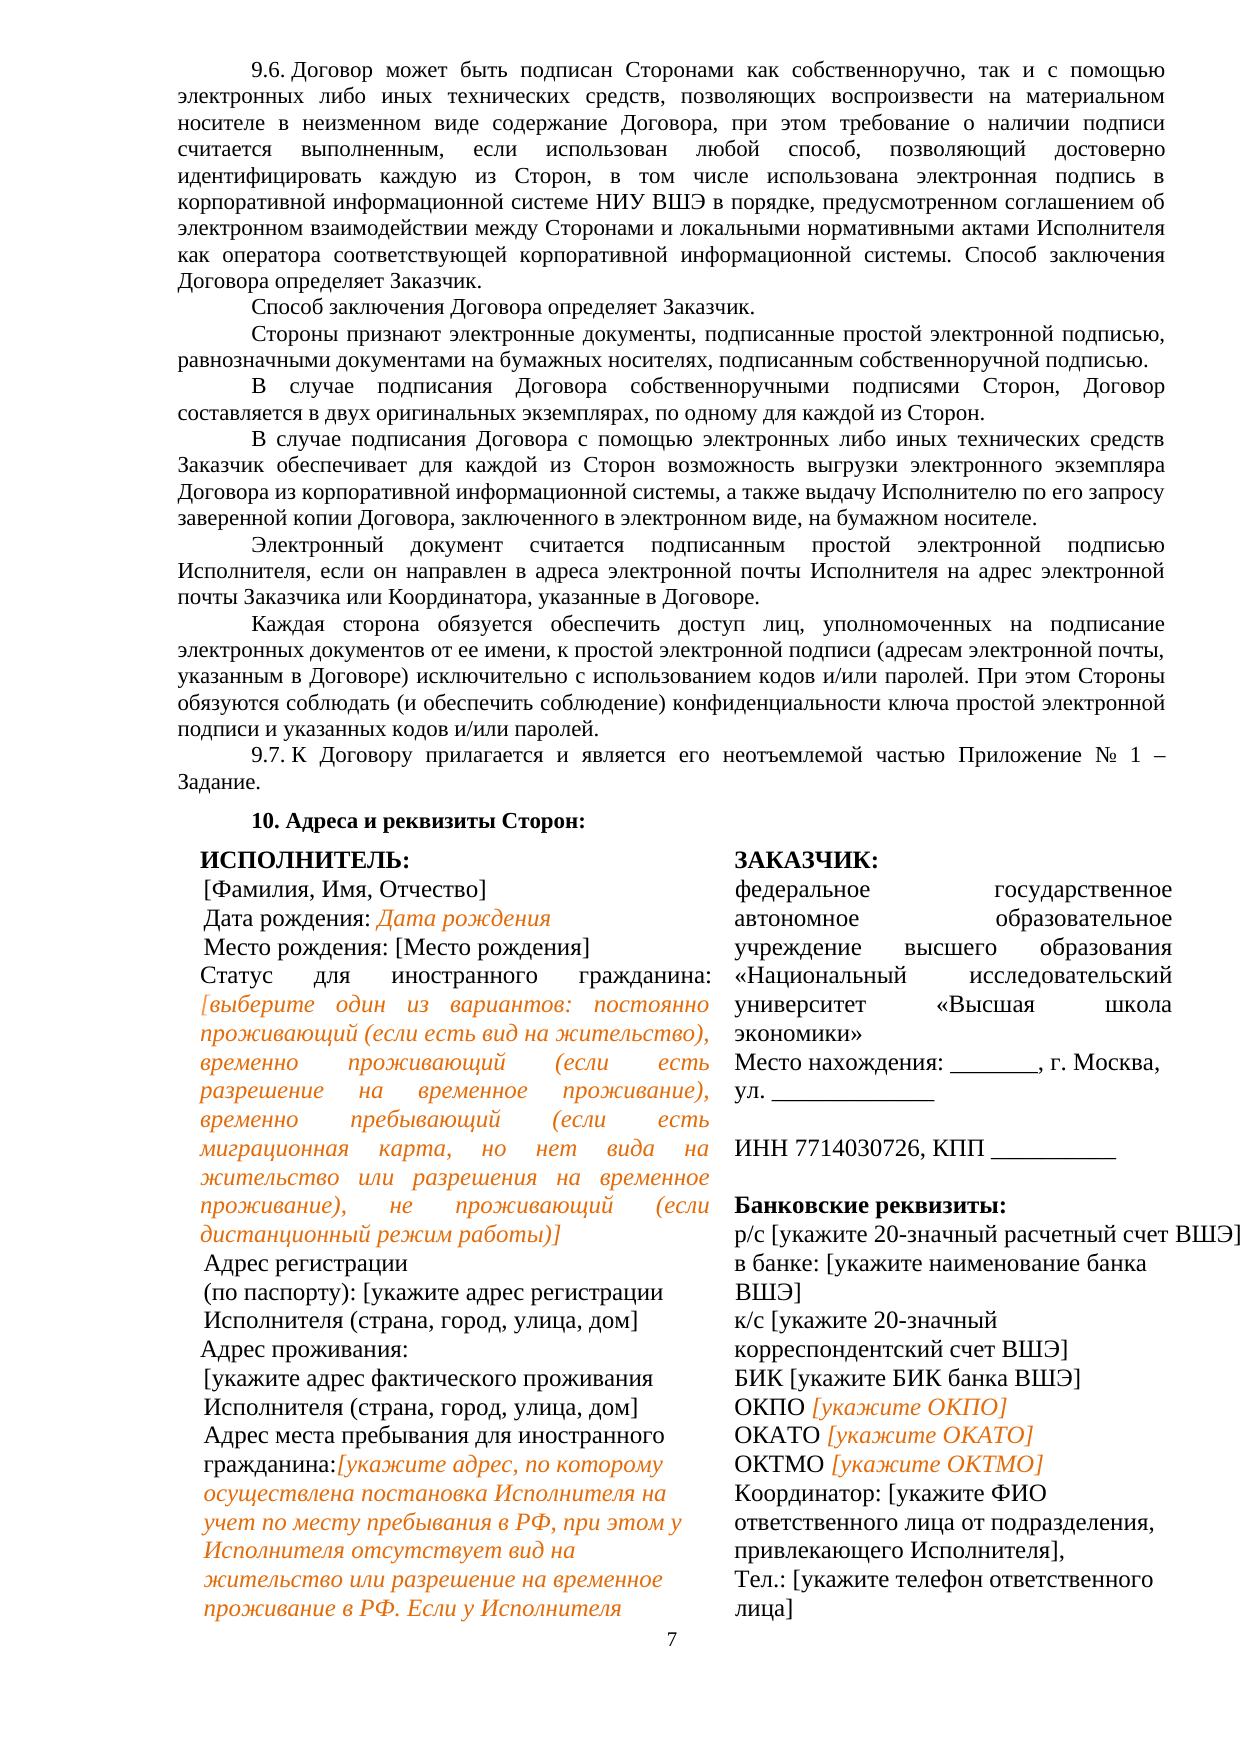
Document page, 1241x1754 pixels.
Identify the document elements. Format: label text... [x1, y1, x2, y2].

text 10. Адреса и реквизиты Сторон: [177, 807, 1167, 833]
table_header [189, 846, 723, 1622]
text В случае подписания Договора с помощью электронных либо иных технических средств Заказчик обеспечивает для каждой из Сторон возможность выгрузки электронного экземпляра Договора из корпоративной информационной системы, а также выдачу Исполнителю по его запросу заверенной копии Договора, заключенного в электронном виде, на бумажном носителе. [177, 425, 1167, 531]
text 9.7. К Договору прилагается и является его неотъемлемой частью Приложение № 1 – Задание. [177, 741, 1167, 794]
text Каждая сторона обязуется обеспечить доступ лиц, уполномоченных на подписание электронных документов от ее имени, к простой электронной подписи (адресам электронной почты, указанным в Договоре) исключительно с использованием кодов и/или паролей. При этом Стороны обязуются соблюдать (и обеспечить соблюдение) конфиденциальности ключа простой электронной подписи и указанных кодов и/или паролей. [177, 610, 1167, 741]
text В случае подписания Договора собственноручными подписями Сторон, Договор составляется в двух оригинальных экземплярах, по одному для каждой из Сторон. [177, 372, 1167, 425]
text Электронный документ считается подписанным простой электронной подписью Исполнителя, если он направлен в адреса электронной почты Исполнителя на адрес электронной почты Заказчика или Координатора, указанные в Договоре. [177, 531, 1167, 610]
text Способ заключения Договора определяет Заказчик. [177, 293, 1167, 320]
text Стороны признают электронные документы, подписанные простой электронной подписью, равнозначными документами на бумажных носителях, подписанным собственноручной подписью. [177, 320, 1167, 372]
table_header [724, 846, 1183, 1622]
text 9.6. Договор может быть подписан Сторонами как собственноручно, так и с помощью электронных либо иных технических средств, позволяющих воспроизвести на материальном носителе в неизменном виде содержание Договора, при этом требование о наличии подписи считается выполненным, если использован любой способ, позволяющий достоверно идентифицировать каждую из Сторон, в том числе использована электронная подпись в корпоративной информационной системе НИУ ВШЭ в порядке, предусмотренном соглашением об электронном взаимодействии между Сторонами и локальными нормативными актами Исполнителя как оператора соответствующей корпоративной информационной системы. Способ заключения Договора определяет Заказчик. [177, 56, 1167, 293]
